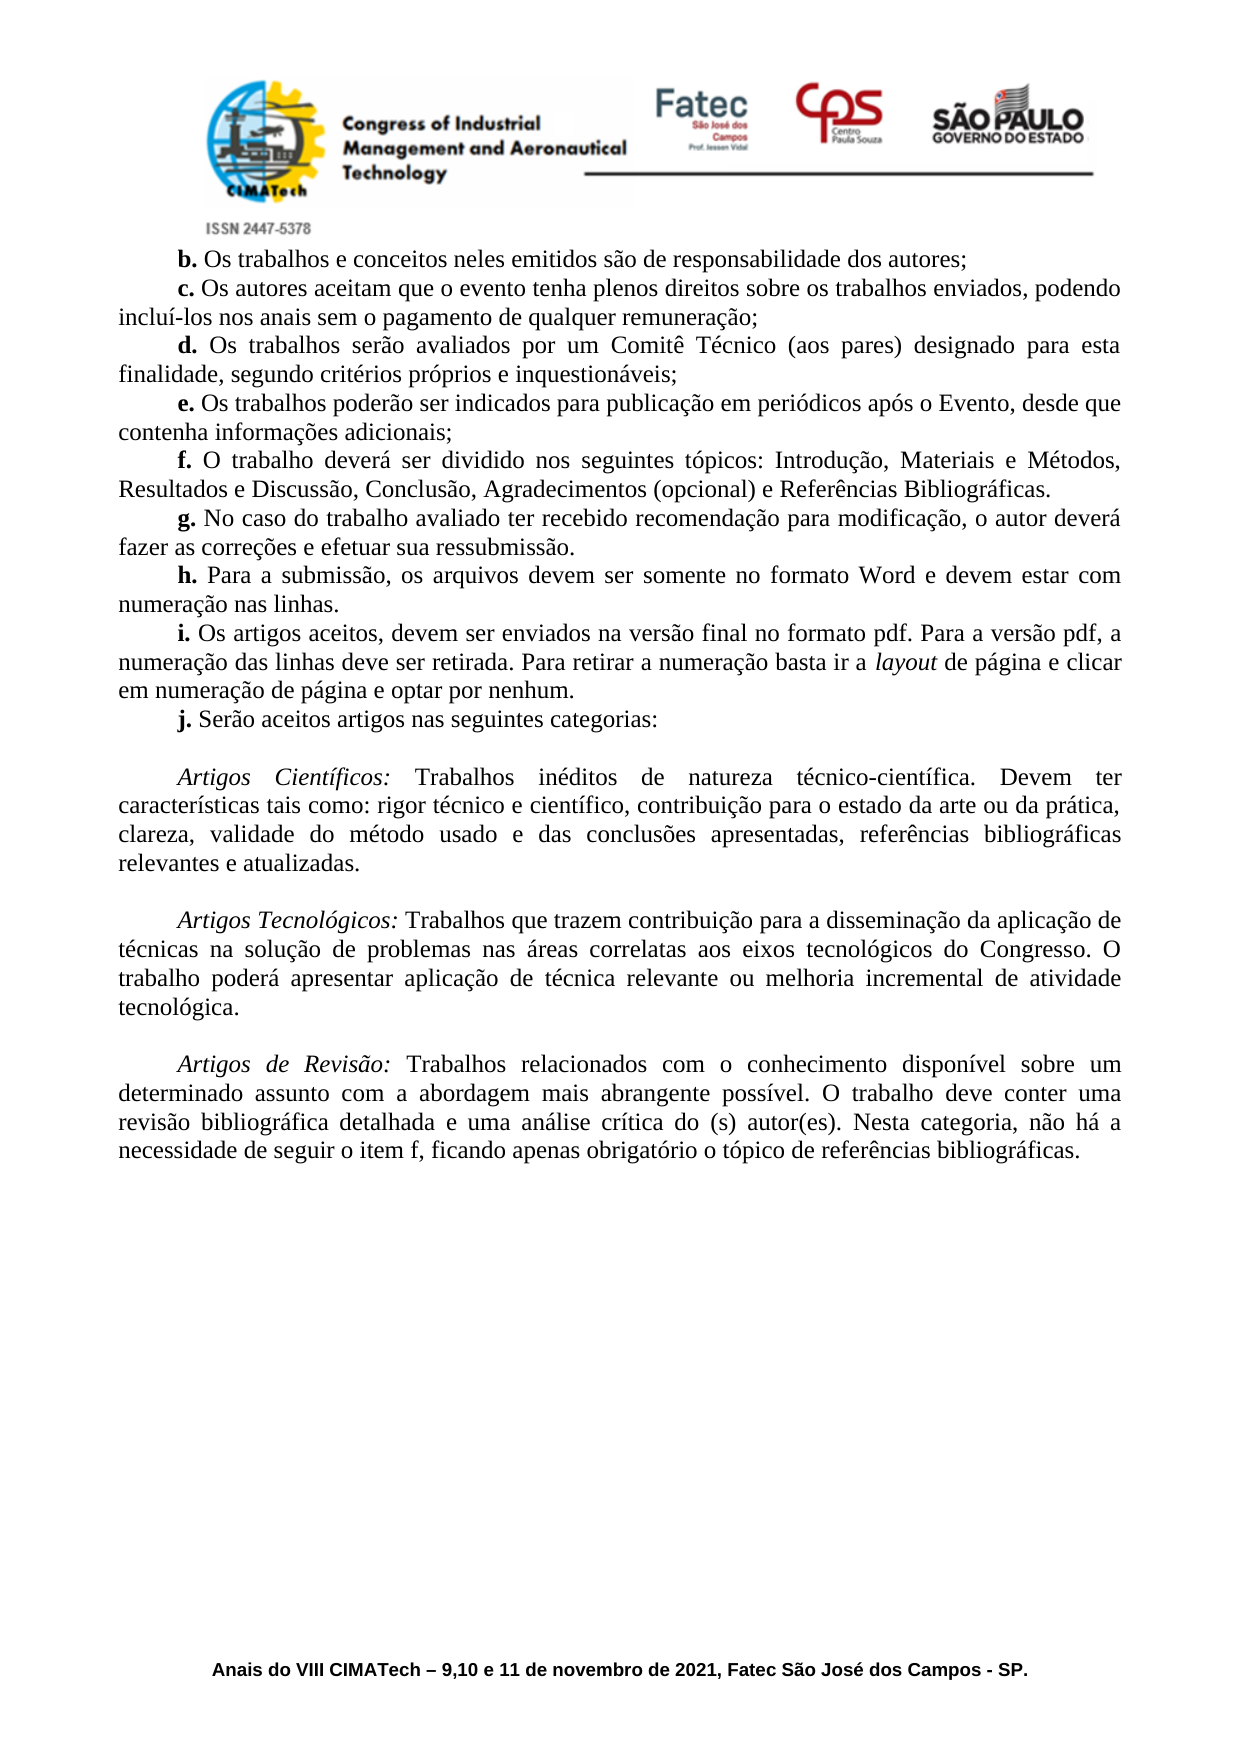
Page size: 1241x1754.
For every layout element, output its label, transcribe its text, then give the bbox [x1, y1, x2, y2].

text b. Os trabalhos e conceitos neles emitidos são de responsabilidade dos autores; [118, 244, 1122, 273]
picture [177, 59, 1134, 244]
text i. Os artigos aceitos, devem ser enviados na versão final no formato pdf. Para a versão pdf, a numeração das linhas deve ser retirada. Para retirar a numeração basta ir a layout de página e clicar em numeração de página e optar por nenhum. [118, 618, 1122, 704]
text g. No caso do trabalho avaliado ter recebido recomendação para modificação, o autor deverá fazer as correções e efetuar sua ressubmissão. [118, 503, 1122, 560]
text Artigos Científicos: Trabalhos inéditos de natureza técnico-científica. Devem ter características tais como: rigor técnico e científico, contribuição para o estado da arte ou da prática, clareza, validade do método usado e das conclusões apresentadas, referências bibliográficas relevantes e atualizadas. [118, 762, 1122, 877]
text e. Os trabalhos poderão ser indicados para publicação em periódicos após o Evento, desde que contenha informações adicionais; [118, 388, 1122, 445]
text Artigos de Revisão: Trabalhos relacionados com o conhecimento disponível sobre um determinado assunto com a abordagem mais abrangente possível. O trabalho deve conter uma revisão bibliográfica detalhada e uma análise crítica do (s) autor(es). Nesta categoria, não há a necessidade de seguir o item f, ficando apenas obrigatório o tópico de referências bibliográficas. [118, 1049, 1122, 1164]
text f. O trabalho deverá ser dividido nos seguintes tópicos: Introdução, Materiais e Métodos, Resultados e Discussão, Conclusão, Agradecimentos (opcional) e Referências Bibliográficas. [118, 445, 1122, 503]
text d. Os trabalhos serão avaliados por um Comitê Técnico (aos pares) designado para esta finalidade, segundo critérios próprios e inquestionáveis; [118, 330, 1122, 388]
text j. Serão aceitos artigos nas seguintes categorias: [118, 704, 1122, 733]
text c. Os autores aceitam que o evento tenha plenos direitos sobre os trabalhos enviados, podendo incluí-los nos anais sem o pagamento de qualquer remuneração; [118, 273, 1122, 330]
text Artigos Tecnológicos: Trabalhos que trazem contribuição para a disseminação da aplicação de técnicas na solução de problemas nas áreas correlatas aos eixos tecnológicos do Congresso. O trabalho poderá apresentar aplicação de técnica relevante ou melhoria incremental de atividade tecnológica. [118, 905, 1122, 1020]
text h. Para a submissão, os arquivos devem ser somente no formato Word e devem estar com numeração nas linhas. [118, 560, 1122, 618]
